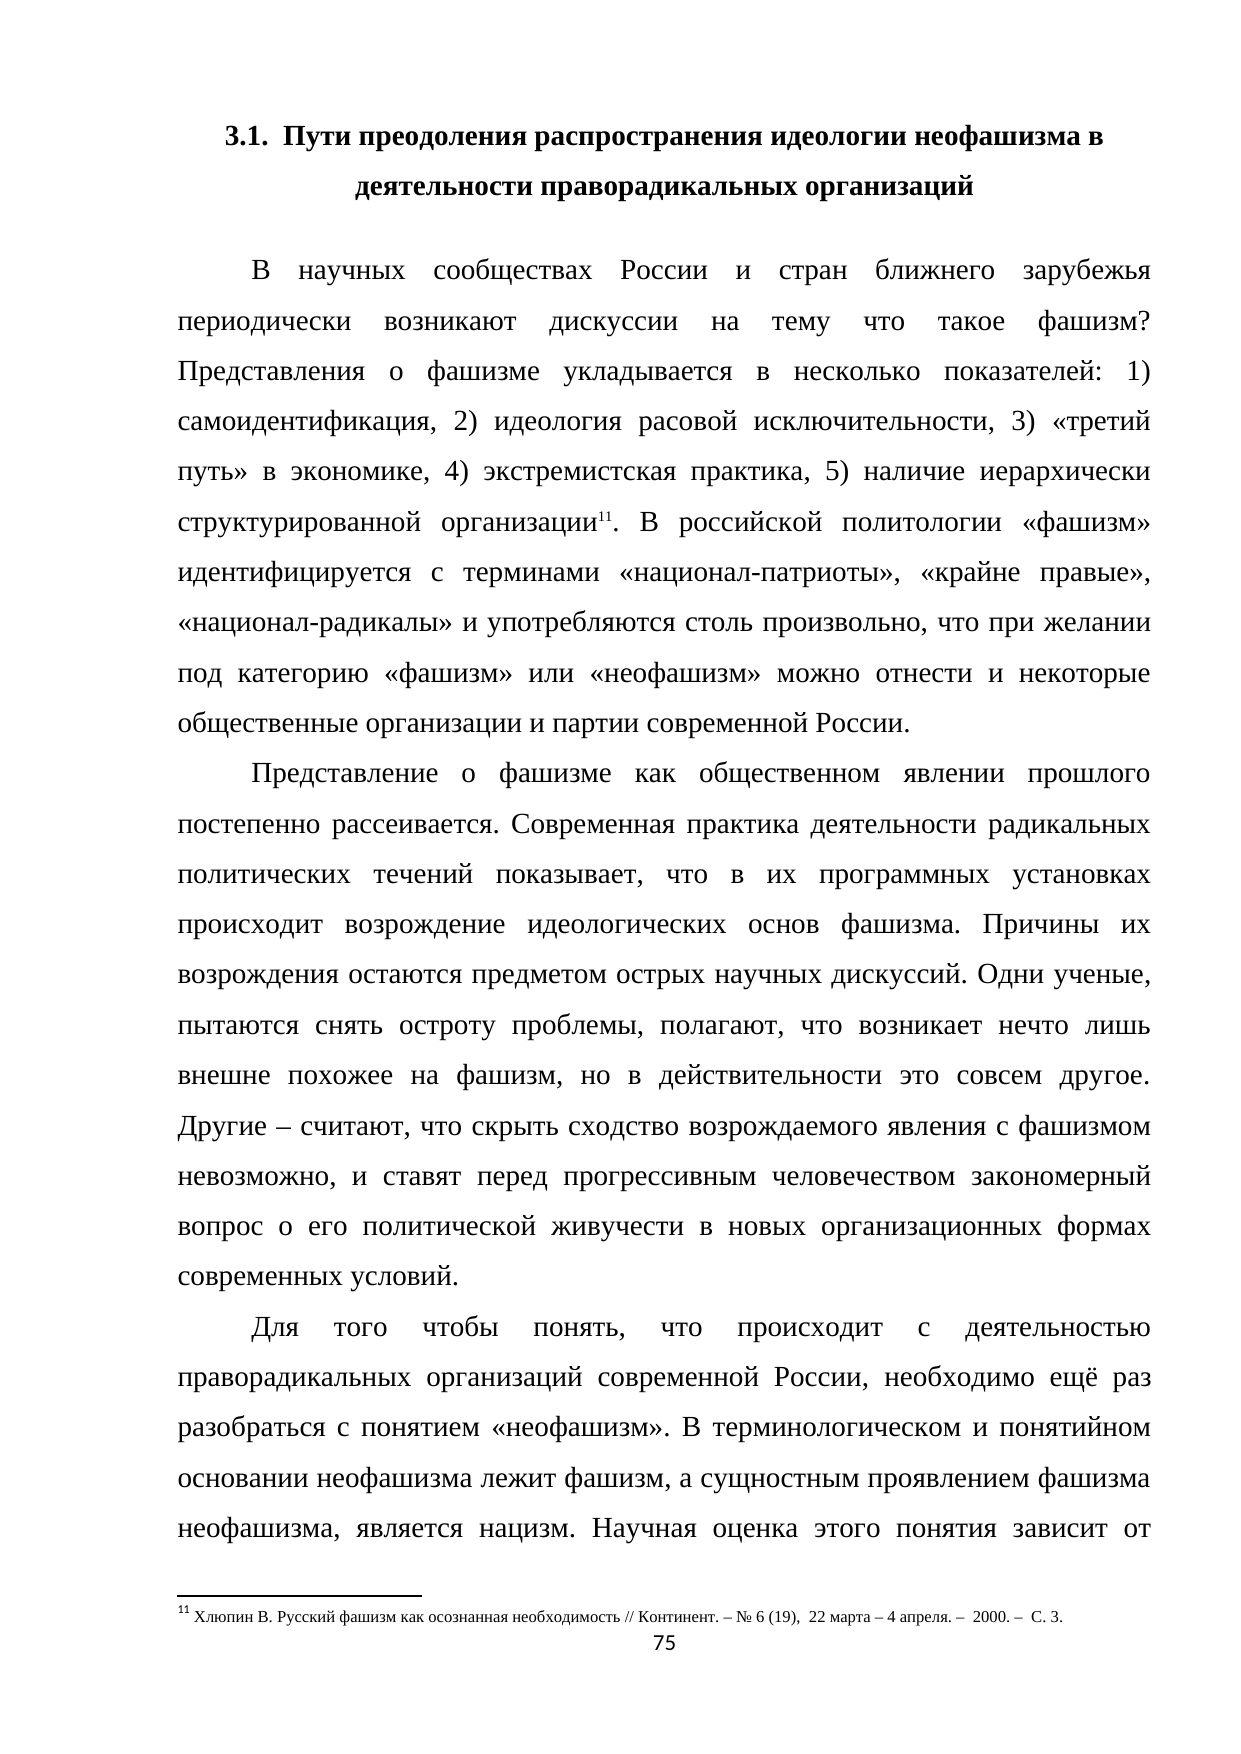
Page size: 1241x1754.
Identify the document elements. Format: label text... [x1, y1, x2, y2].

text 3.1. Пути преодоления распространения идеологии неофашизма в деятельности праворадикальных организаций [177, 118, 1152, 202]
text В научных сообществах России и стран ближнего зарубежья периодически возникают дискуссии на тему что такое фашизм? Представления о фашизме укладывается в несколько показателей: 1) самоидентификация, 2) идеология расовой исключительности, 3) «третий путь» в экономике, 4) экстремистская практика, 5) наличие иерархически структурированной организации. В российской политологии «фашизм» идентифицируется с терминами «национал-патриоты», «крайне правые», «национал-радикалы» и употребляются столь произвольно, что при желании под категорию «фашизм» или «неофашизм» можно отнести и некоторые общественные организации и партии современной России. [177, 252, 1152, 739]
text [177, 1309, 1152, 1544]
text Представление о фашизме как общественном явлении прошлого постепенно рассеивается. Современная практика деятельности радикальных политических течений показывает, что в их программных установках происходит возрождение идеологических основ фашизма. Причины их возрождения остаются предметом острых научных дискуссий. Одни ученые, пытаются снять остроту проблемы, полагают, что возникает нечто лишь внешне похожее на фашизм, но в действительности это совсем другое. Другие – считают, что скрыть сходство возрождаемого явления с фашизмом невозможно, и ставят перед прогрессивным человечеством закономерный вопрос о его политической живучести в новых организационных формах современных условий. [177, 755, 1152, 1292]
